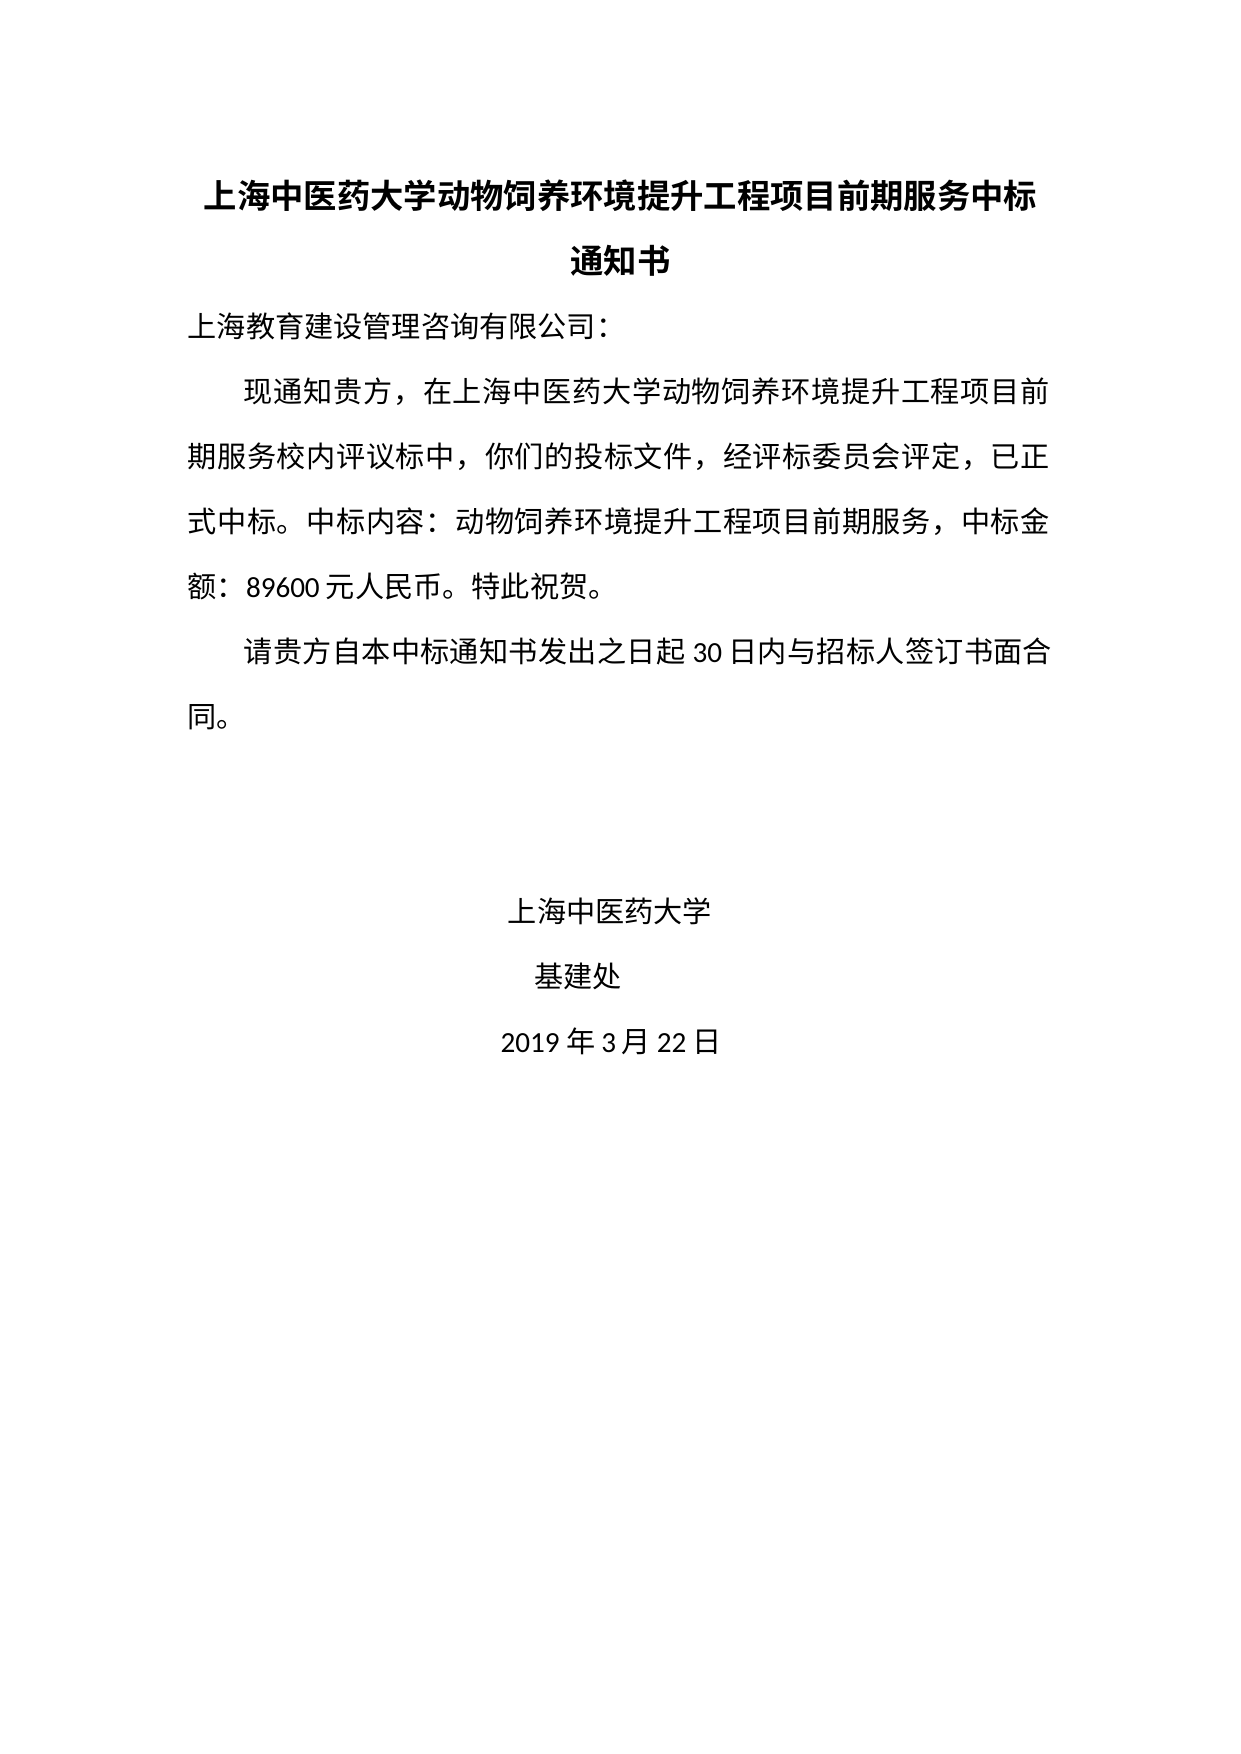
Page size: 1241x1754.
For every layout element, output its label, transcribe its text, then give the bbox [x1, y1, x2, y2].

text 上海教育建设管理咨询有限公司： [187, 292, 1053, 357]
text 上海中医药大学动物饲养环境提升工程项目前期服务中标通知书 [187, 162, 1053, 292]
text 请贵方自本中标通知书发出之日起30日内与招标人签订书面合同。 [187, 617, 1053, 747]
text 2019年3月22日 [187, 1007, 1053, 1072]
text 现通知贵方，在上海中医药大学动物饲养环境提升工程项目前期服务校内评议标中，你们的投标文件，经评标委员会评定，已正式中标。中标内容：动物饲养环境提升工程项目前期服务，中标金额：89600元人民币。特此祝贺。 [187, 357, 1053, 617]
text 基建处 [187, 942, 1053, 1007]
text 上海中医药大学 [187, 877, 1053, 942]
